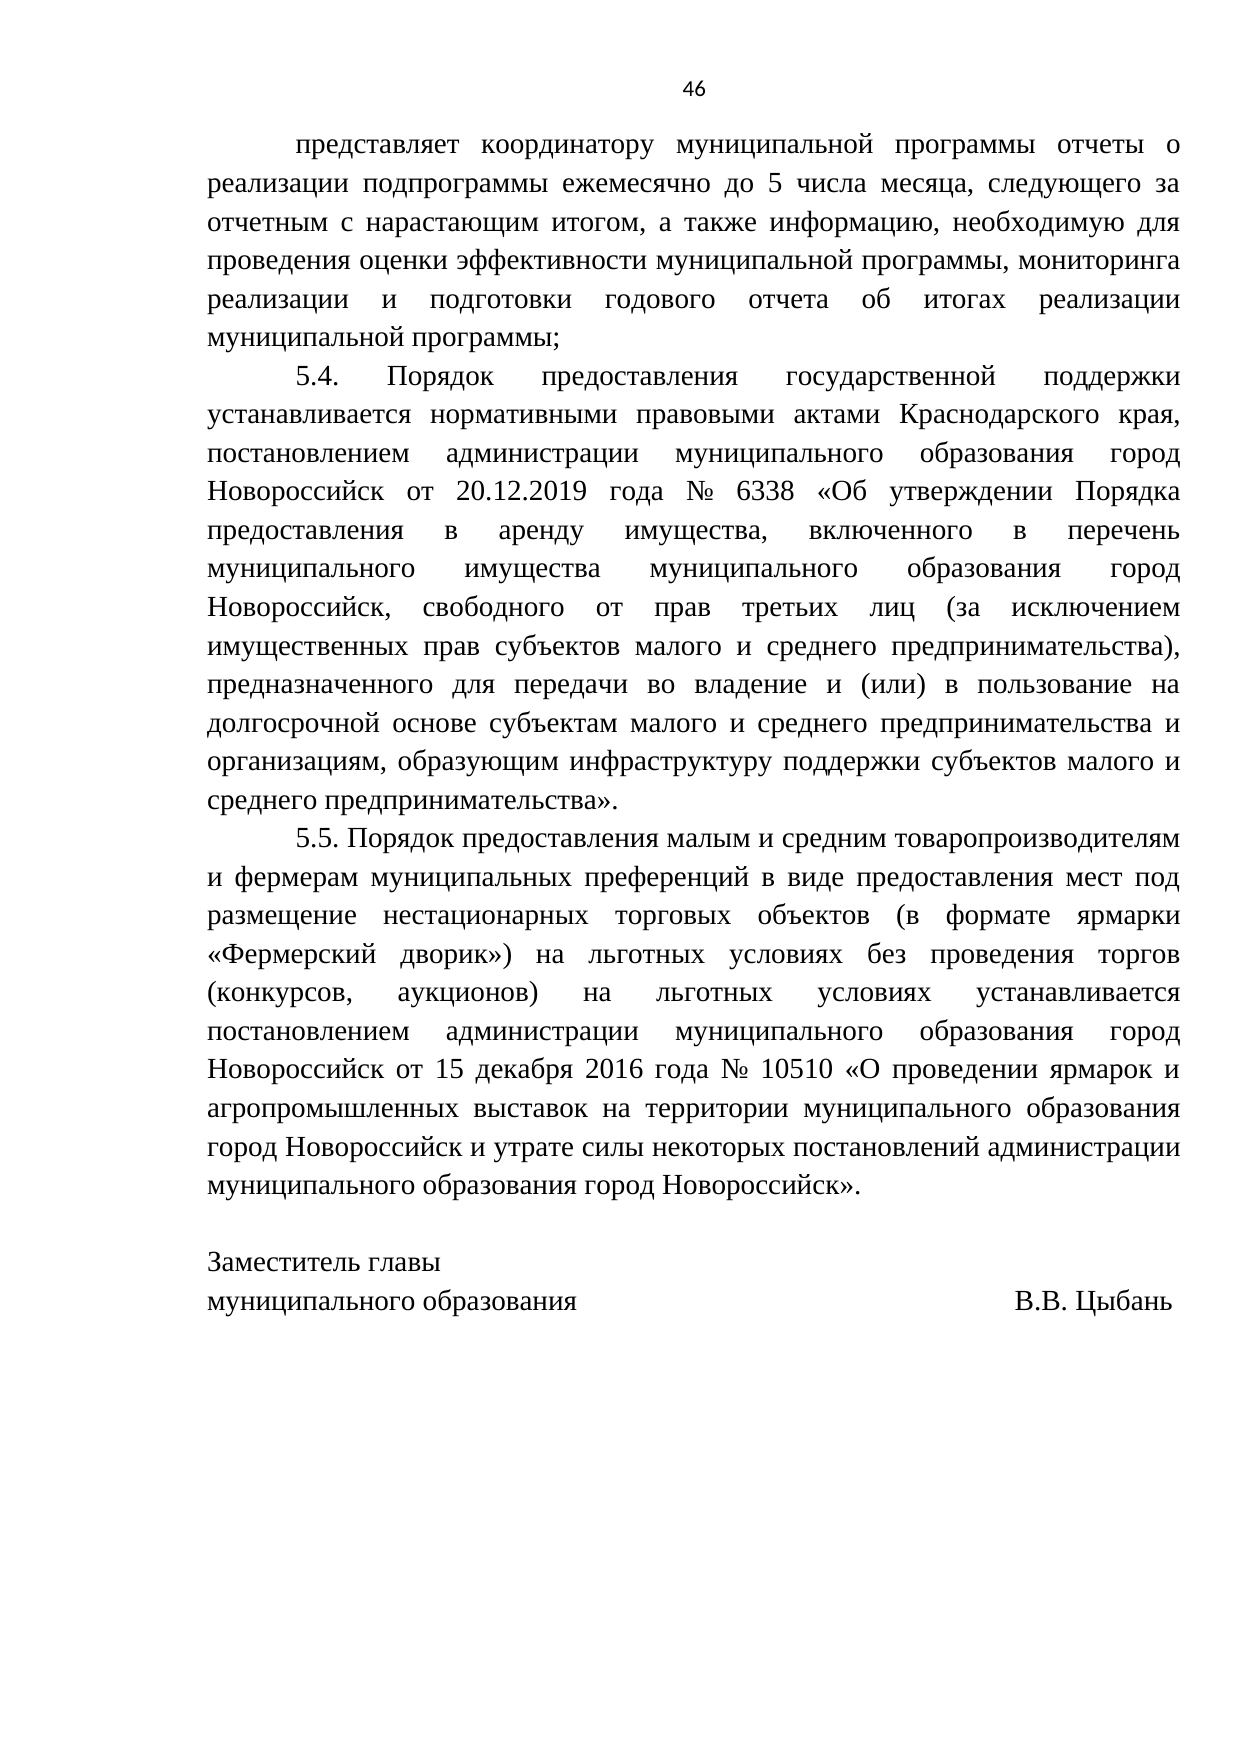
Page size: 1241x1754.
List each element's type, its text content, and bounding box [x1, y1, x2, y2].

text Заместитель главы [207, 1244, 1181, 1278]
text 5.4. Порядок предоставления государственной поддержки устанавливается нормативными правовыми актами Краснодарского края, постановлением администрации муниципального образования город Новороссийск от 20.12.2019 года № 6338 «Об утверждении Порядка предоставления в аренду имущества, включенного в перечень муниципального имущества муниципального образования город Новороссийск, свободного от прав третьих лиц (за исключением имущественных прав субъектов малого и среднего предпринимательства), предназначенного для передачи во владение и (или) в пользование на долгосрочной основе субъектам малого и среднего предпринимательства и организациям, образующим инфраструктуру поддержки субъектов малого и среднего предпринимательства». [207, 358, 1181, 815]
text 5.5. Порядок предоставления малым и средним товаропроизводителям и фермерам муниципальных преференций в виде предоставления мест под размещение нестационарных торговых объектов (в формате ярмарки «Фермерский дворик») на льготных условиях без проведения торгов (конкурсов, аукционов) на льготных условиях устанавливается постановлением администрации муниципального образования город Новороссийск от 15 декабря 2016 года № 10510 «О проведении ярмарок и агропромышленных выставок на территории муниципального образования город Новороссийск и утрате силы некоторых постановлений администрации муниципального образования город Новороссийск». [207, 820, 1181, 1201]
text муниципального образования В.В. Цыбань [207, 1283, 1181, 1316]
text представляет координатору муниципальной программы отчеты о реализации подпрограммы ежемесячно до 5 числа месяца, следующего за отчетным с нарастающим итогом, а также информацию, необходимую для проведения оценки эффективности муниципальной программы, мониторинга реализации и подготовки годового отчета об итогах реализации муниципальной программы; [207, 127, 1181, 353]
